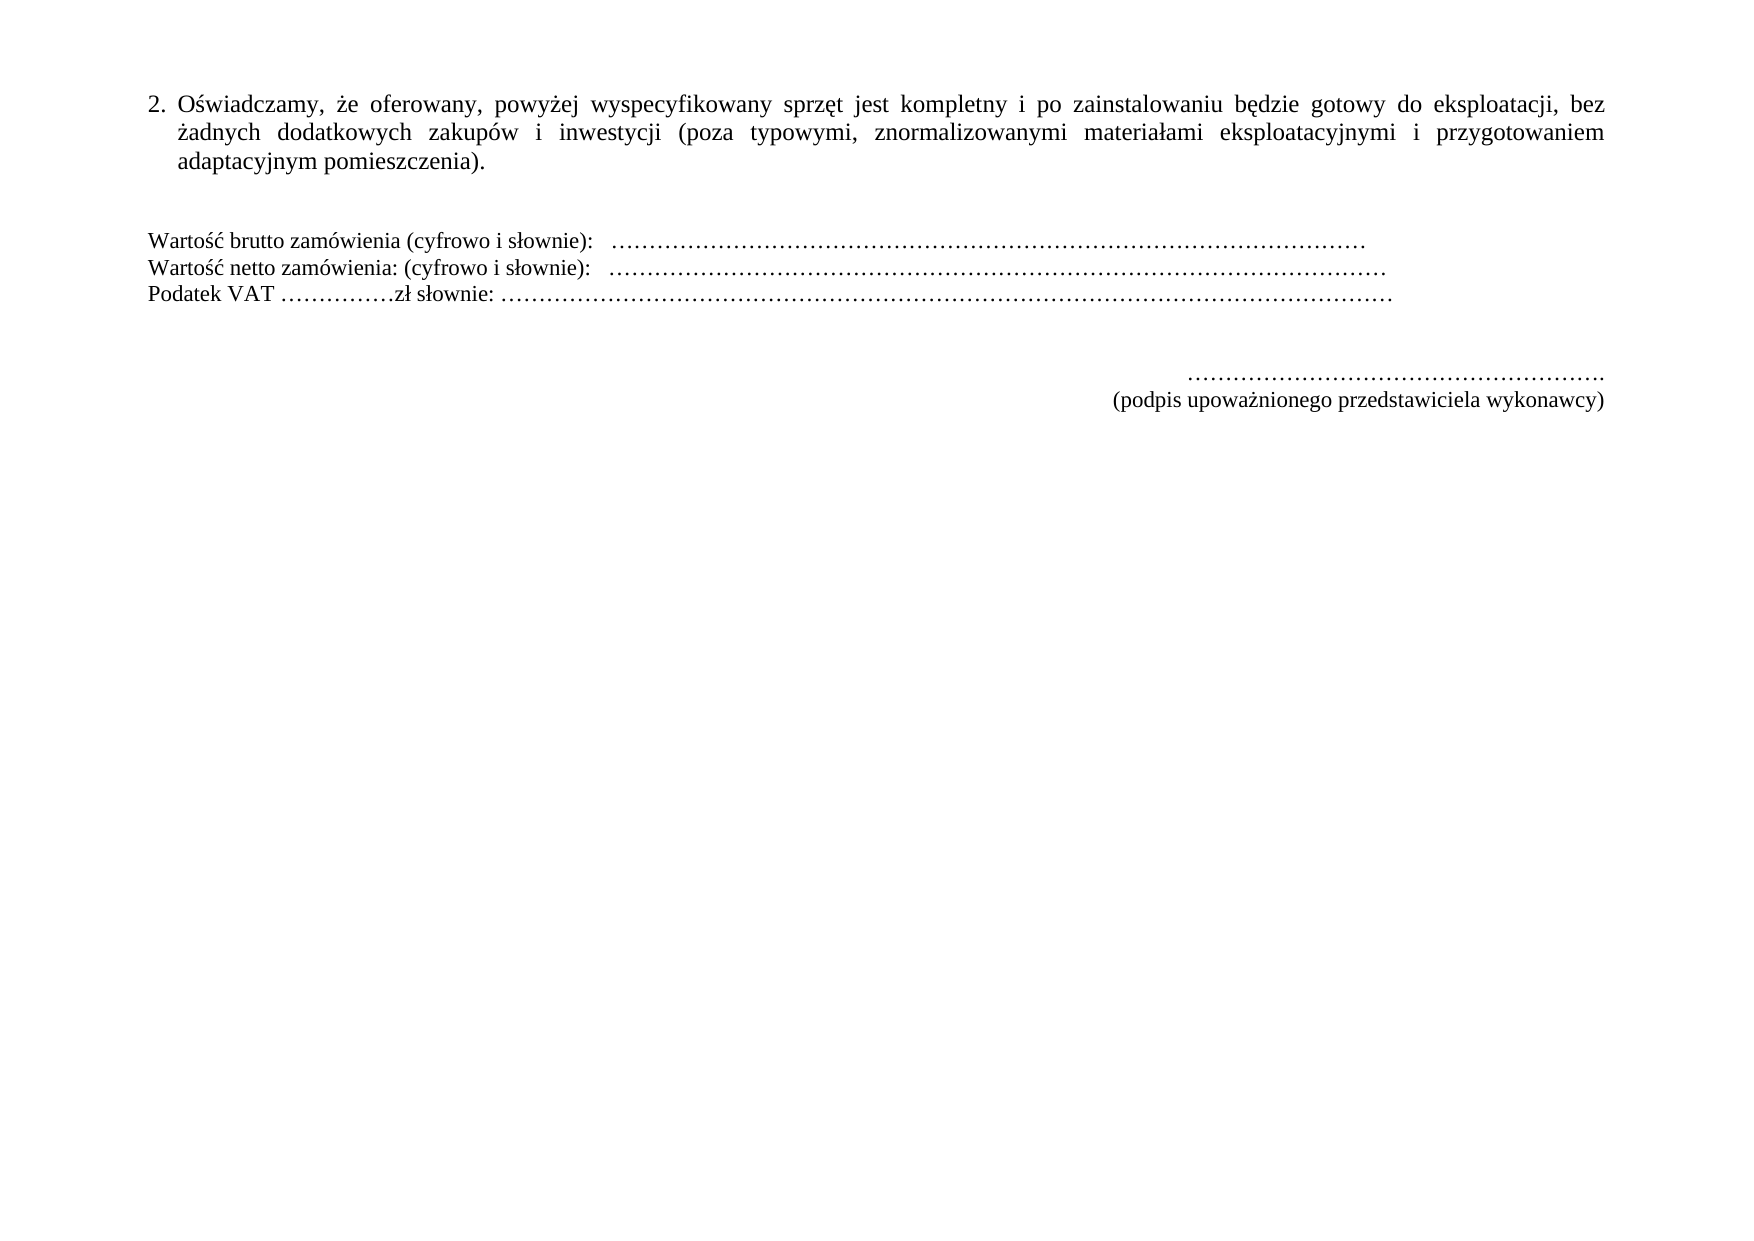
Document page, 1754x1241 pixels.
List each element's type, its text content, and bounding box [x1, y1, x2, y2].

text Wartość brutto zamówienia (cyfrowo i słownie): ……………………………………………………………………………………… [148, 228, 1606, 254]
text ………………………………………………. [148, 359, 1606, 386]
text Podatek VAT ……………zł słownie: ……………………………………………………………………………………………………… [148, 280, 1606, 307]
list Oświadczamy, że oferowany, powyżej wyspecyfikowany sprzęt jest kompletny i po zainstalowaniu będzie gotowy do eksploatacji, bez żadnych dodatkowych zakupów i inwestycji (poza typowymi, znormalizowanymi materiałami eksploatacyjnymi i przygotowaniem adaptacyjnym pomieszczenia). [148, 89, 1606, 175]
text Wartość netto zamówienia: (cyfrowo i słownie): ………………………………………………………………………………………… [148, 254, 1606, 280]
text (podpis upoważnionego przedstawiciela wykonawcy) [148, 386, 1606, 412]
